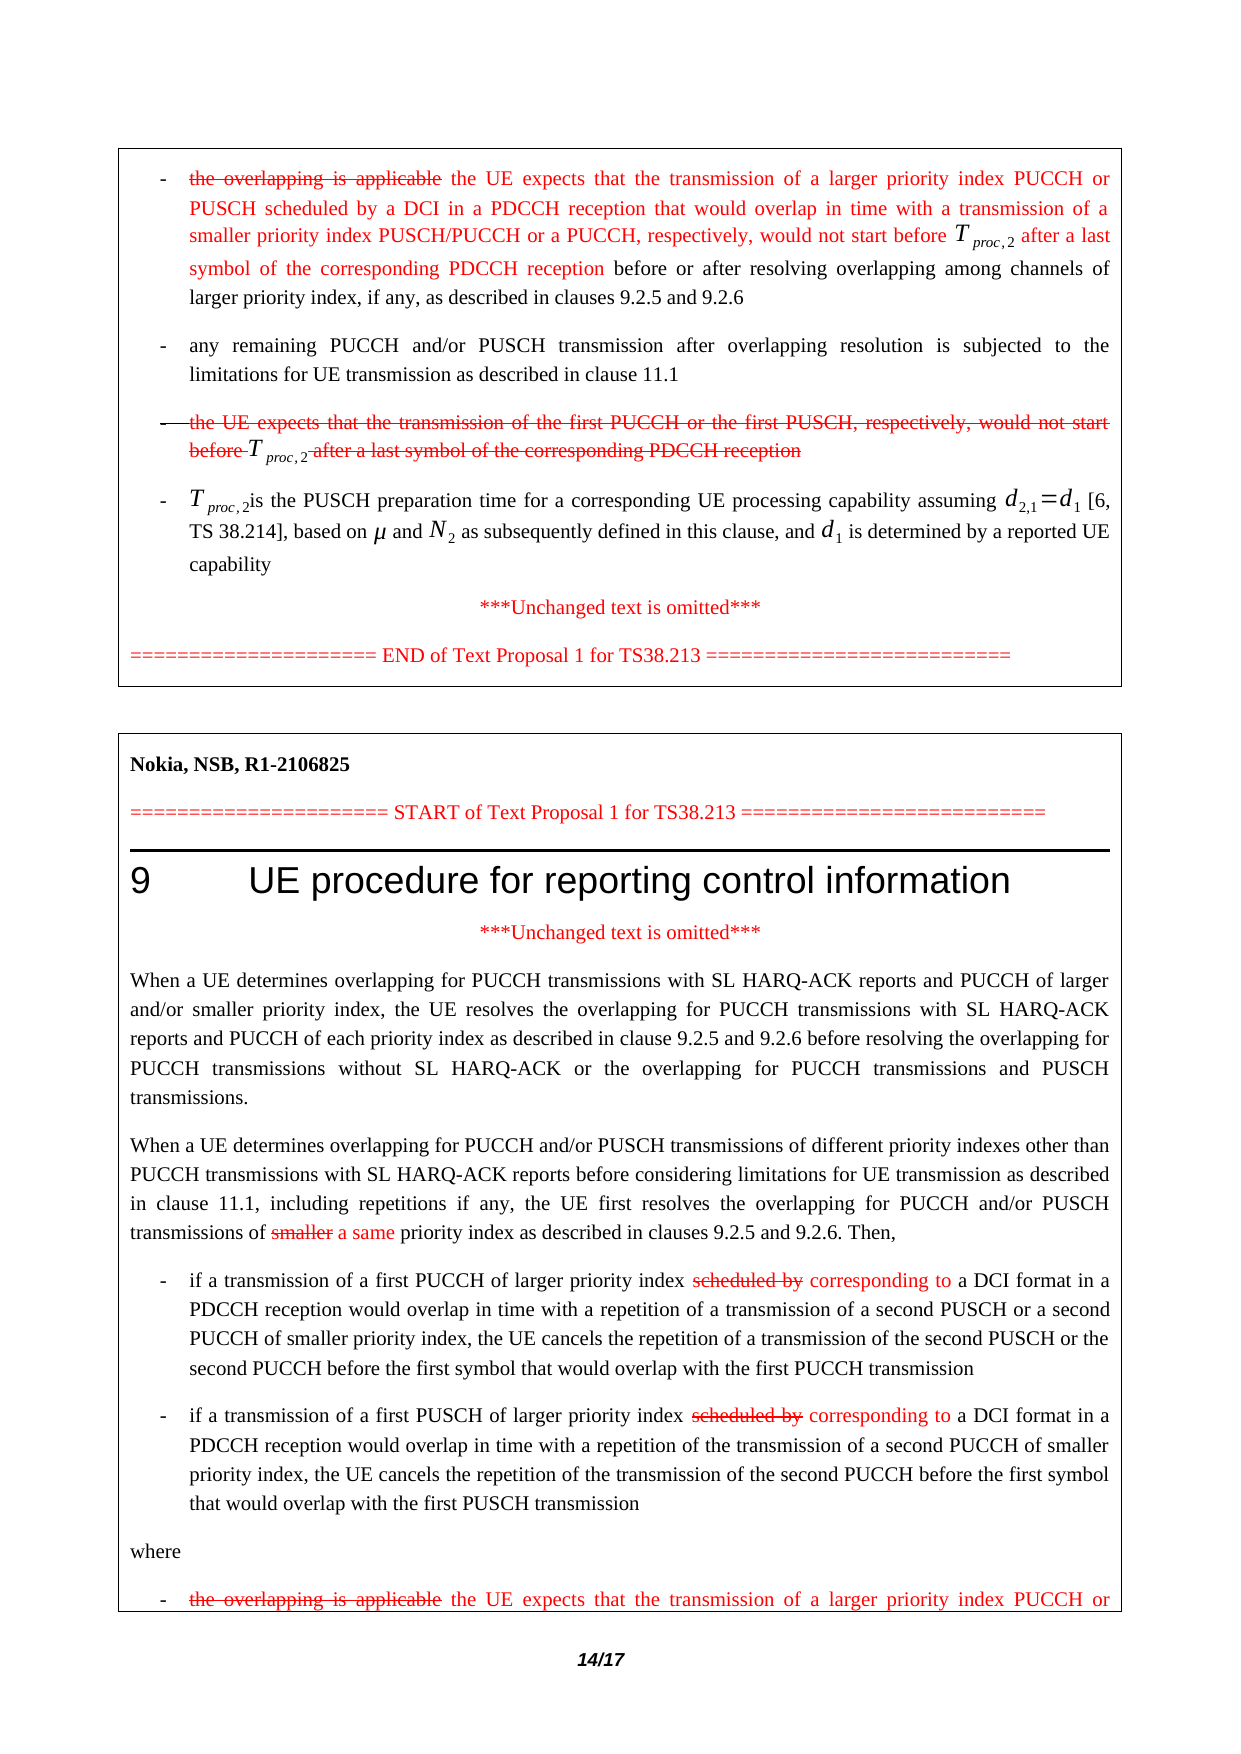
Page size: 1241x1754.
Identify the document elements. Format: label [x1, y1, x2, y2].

table_header [119, 734, 1121, 1611]
table_header [119, 149, 1121, 686]
